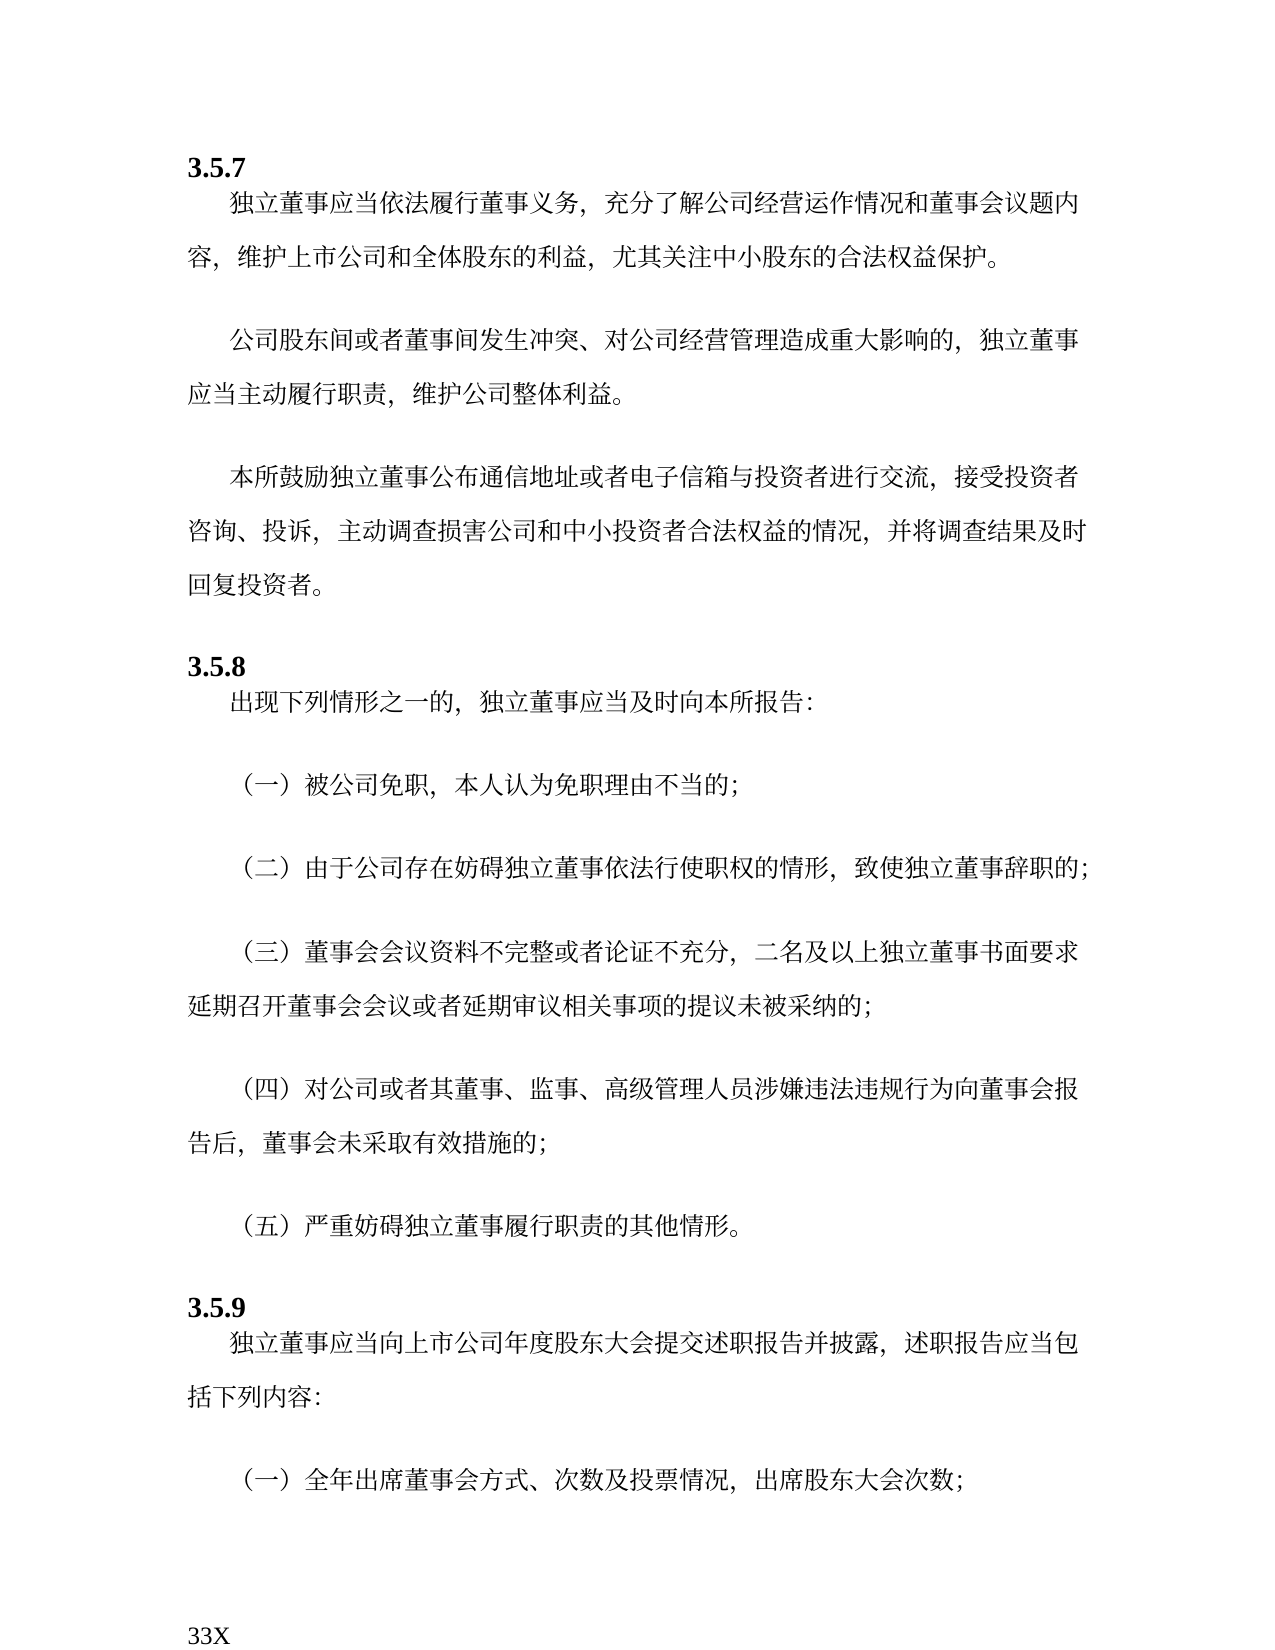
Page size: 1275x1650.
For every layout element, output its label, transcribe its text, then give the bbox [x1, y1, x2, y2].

text 本所鼓励独立董事公布通信地址或者电子信箱与投资者进行交流，接受投资者咨询、投诉，主动调查损害公司和中小投资者合法权益的情况，并将调查结果及时回复投资者。 [187, 458, 1087, 602]
text （二）由于公司存在妨碍独立董事依法行使职权的情形，致使独立董事辞职的； [187, 849, 1087, 885]
text （一）被公司免职，本人认为免职理由不当的； [187, 766, 1087, 802]
text 出现下列情形之一的，独立董事应当及时向本所报告： [187, 682, 1087, 718]
text （四）对公司或者其董事、监事、高级管理人员涉嫌违法违规行为向董事会报告后，董事会未采取有效措施的； [187, 1070, 1087, 1159]
text （五）严重妨碍独立董事履行职责的其他情形。 [187, 1207, 1087, 1243]
text 独立董事应当依法履行董事义务，充分了解公司经营运作情况和董事会议题内容，维护上市公司和全体股东的利益，尤其关注中小股东的合法权益保护。 [187, 183, 1087, 273]
text 独立董事应当向上市公司年度股东大会提交述职报告并披露，述职报告应当包括下列内容： [187, 1324, 1087, 1413]
text 公司股东间或者董事间发生冲突、对公司经营管理造成重大影响的，独立董事应当主动履行职责，维护公司整体利益。 [187, 321, 1087, 411]
text （三）董事会会议资料不完整或者论证不充分，二名及以上独立董事书面要求延期召开董事会会议或者延期审议相关事项的提议未被采纳的； [187, 932, 1087, 1022]
text （一）全年出席董事会方式、次数及投票情况，出席股东大会次数； [187, 1461, 1087, 1497]
